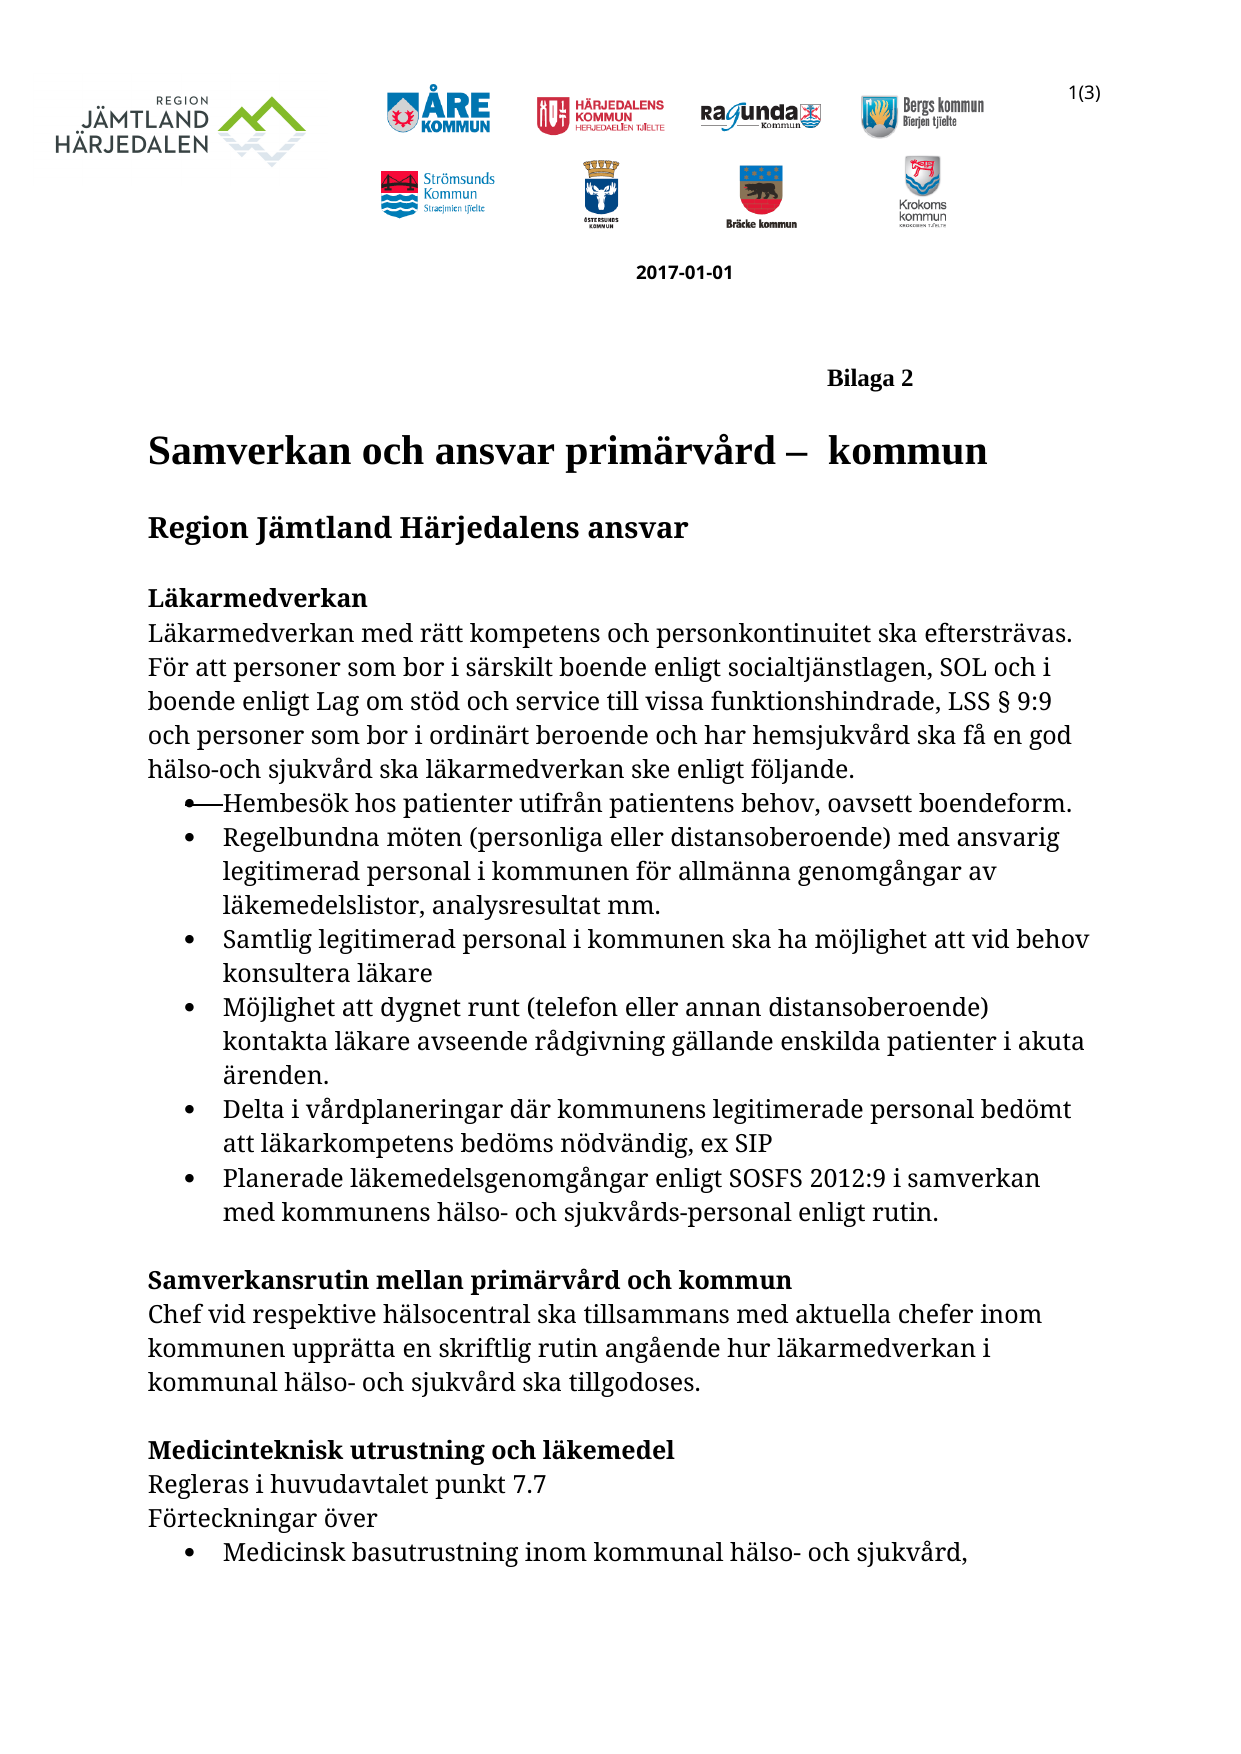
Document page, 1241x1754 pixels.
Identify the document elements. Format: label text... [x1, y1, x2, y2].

list Hembesök hos patienter utifrån patientens behov, oavsett boendeform. [185, 786, 1093, 819]
list Planerade läkemedelsgenomgångar enligt SOSFS 2012:9 i samverkan med kommunens hälso- och sjukvårds-personal enligt rutin. [185, 1160, 1093, 1228]
list Möjlighet att dygnet runt (telefon eller annan distansoberoende) kontakta läkare avseende rådgivning gällande enskilda patienter i akuta ärenden. [185, 990, 1093, 1092]
text Regleras i huvudavtalet punkt 7.7 [148, 1467, 1093, 1501]
list Delta i vårdplaneringar där kommunens legitimerade personal bedömt att läkarkompetens bedöms nödvändig, ex SIP [185, 1092, 1093, 1160]
text Läkarmedverkan med rätt kompetens och personkontinuitet ska eftersträvas. För att personer som bor i särskilt boende enligt socialtjänstlagen, SOL och i boende enligt Lag om stöd och service till vissa funktionshindrade, LSS § 9:9 och personer som bor i ordinärt beroende och har hemsjukvård ska få en god hälso-och sjukvård ska läkarmedverkan ske enligt följande. [148, 615, 1093, 786]
list Medicinsk basutrustning inom kommunal hälso- och sjukvård, [185, 1535, 1093, 1569]
text Chef vid respektive hälsocentral ska tillsammans med aktuella chefer inom kommunen upprätta en skriftlig rutin angående hur läkarmedverkan i kommunal hälso- och sjukvård ska tillgodoses. [148, 1296, 1093, 1399]
text Samverkansrutin mellan primärvård och kommun [148, 1262, 1093, 1296]
text Region Jämtland Härjedalens ansvar [148, 507, 1093, 547]
list Regelbundna möten (personliga eller distansoberoende) med ansvarig legitimerad personal i kommunen för allmänna genomgångar av läkemedelslistor, analysresultat mm. [185, 819, 1093, 922]
text Läkarmedverkan [148, 581, 1093, 615]
text Förteckningar över [148, 1501, 1093, 1535]
text Bilaga 2 [148, 361, 1093, 392]
text Samverkan och ansvar primärvård – kommun [148, 425, 1093, 473]
list Samtlig legitimerad personal i kommunen ska ha möjlighet att vid behov konsultera läkare [185, 922, 1093, 990]
text Medicinteknisk utrustning och läkemedel [148, 1433, 1093, 1467]
picture [33, 73, 328, 186]
